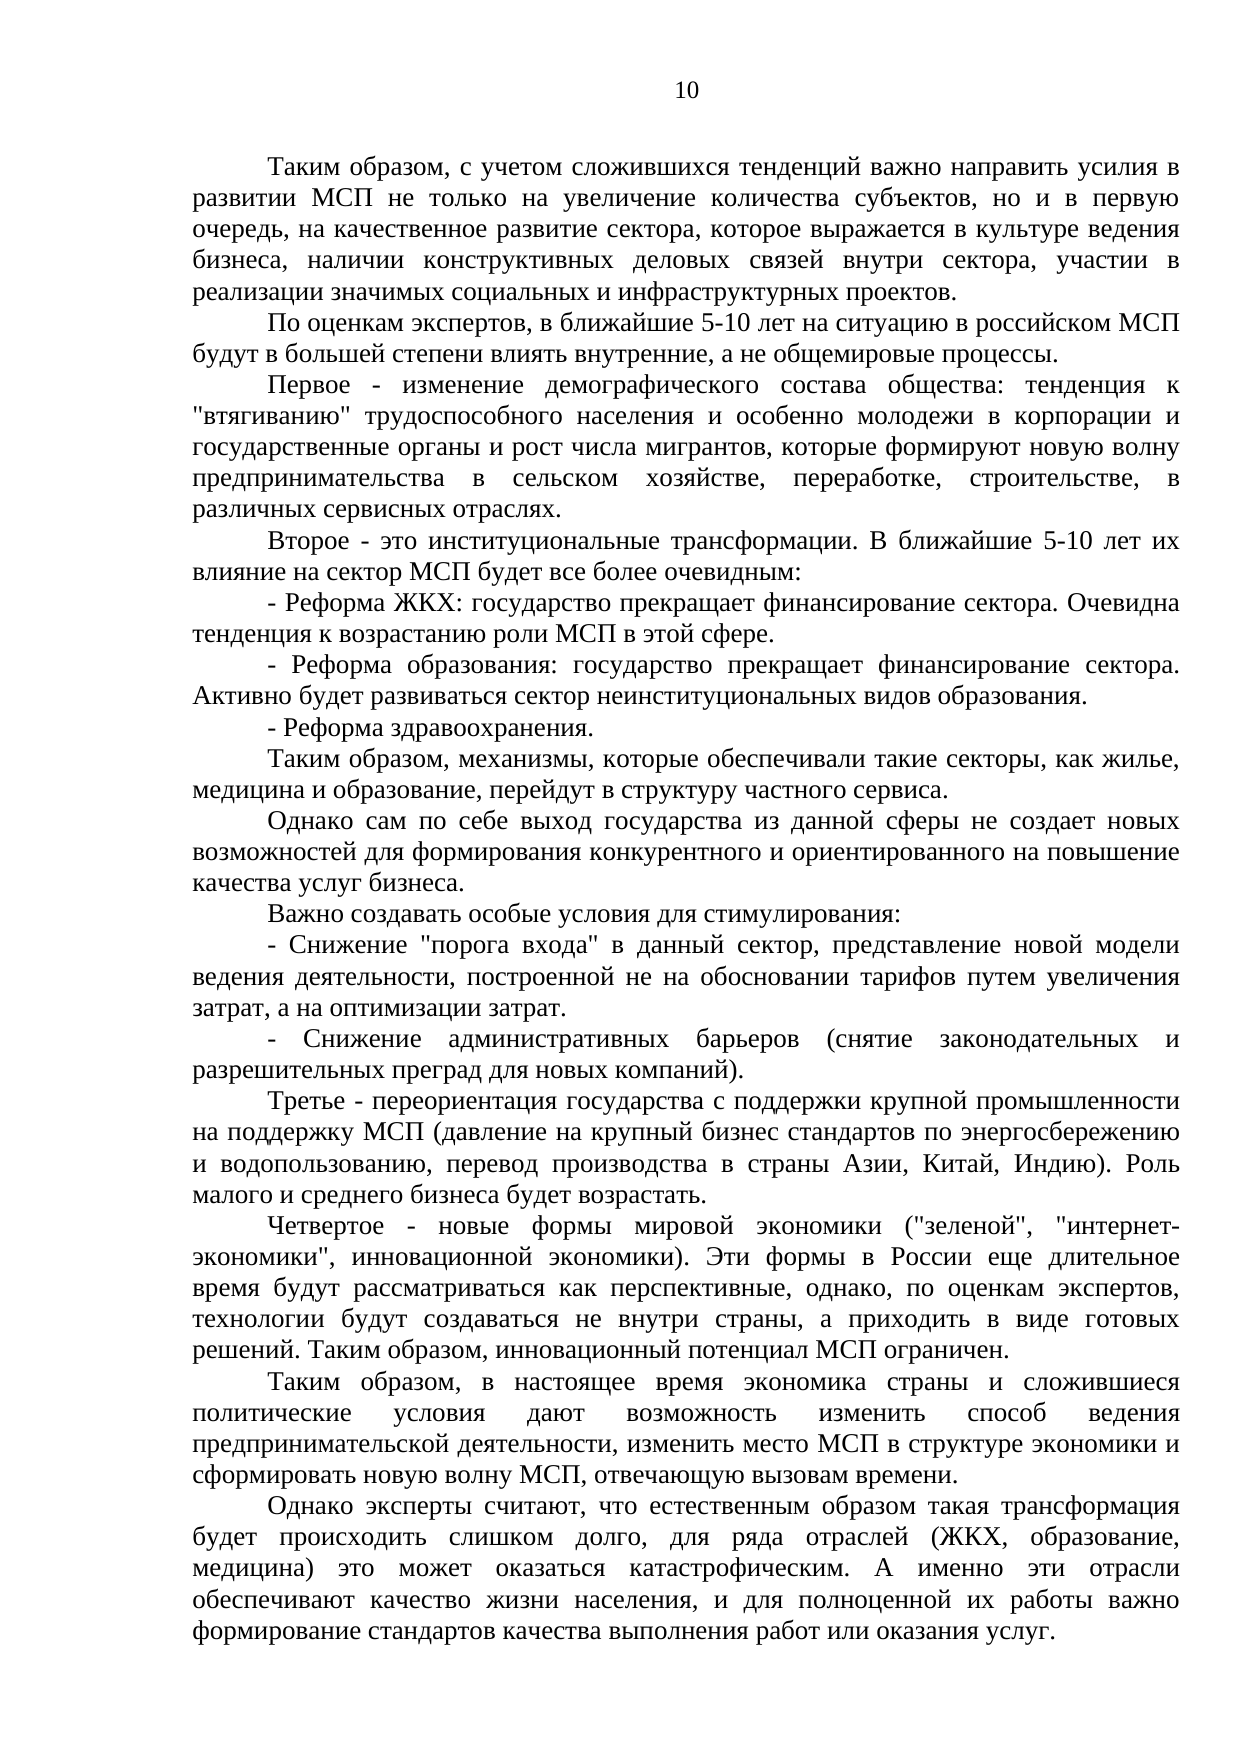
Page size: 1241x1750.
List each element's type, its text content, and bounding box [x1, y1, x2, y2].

text - Реформа здравоохранения. [192, 711, 1181, 742]
text По оценкам экспертов, в ближайшие 5-10 лет на ситуацию в российском МСП будут в большей степени влиять внутренние, а не общемировые процессы. [192, 306, 1181, 368]
text Второе - это институциональные трансформации. В ближайшие 5-10 лет их влияние на сектор МСП будет все более очевидным: [192, 524, 1181, 586]
text Первое - изменение демографического состава общества: тенденция к "втягиванию" трудоспособного населения и особенно молодежи в корпорации и государственные органы и рост числа мигрантов, которые формируют новую волну предпринимательства в сельском хозяйстве, переработке, строительстве, в различных сервисных отраслях. [192, 368, 1181, 524]
text Четвертое - новые формы мировой экономики ("зеленой", "интернет-экономики", инновационной экономики). Эти формы в России еще длительное время будут рассматриваться как перспективные, однако, по оценкам экспертов, технологии будут создаваться не внутри страны, а приходить в виде готовых решений. Таким образом, инновационный потенциал МСП ограничен. [192, 1209, 1181, 1365]
text - Реформа ЖКХ: государство прекращает финансирование сектора. Очевидна тенденция к возрастанию роли МСП в этой сфере. [192, 586, 1181, 648]
text Таким образом, в настоящее время экономика страны и сложившиеся политические условия дают возможность изменить способ ведения предпринимательской деятельности, изменить место МСП в структуре экономики и сформировать новую волну МСП, отвечающую вызовам времени. [192, 1365, 1181, 1489]
text Таким образом, с учетом сложившихся тенденций важно направить усилия в развитии МСП не только на увеличение количества субъектов, но и в первую очередь, на качественное развитие сектора, которое выражается в культуре ведения бизнеса, наличии конструктивных деловых связей внутри сектора, участии в реализации значимых социальных и инфраструктурных проектов. [192, 150, 1181, 306]
text Однако сам по себе выход государства из данной сферы не создает новых возможностей для формирования конкурентного и ориентированного на повышение качества услуг бизнеса. [192, 804, 1181, 897]
text Таким образом, механизмы, которые обеспечивали такие секторы, как жилье, медицина и образование, перейдут в структуру частного сервиса. [192, 742, 1181, 804]
text - Снижение административных барьеров (снятие законодательных и разрешительных преград для новых компаний). [192, 1022, 1181, 1084]
text Однако эксперты считают, что естественным образом такая трансформация будет происходить слишком долго, для ряда отраслей (ЖКХ, образование, медицина) это может оказаться катастрофическим. А именно эти отрасли обеспечивают качество жизни населения, и для полноценной их работы важно формирование стандартов качества выполнения работ или оказания услуг. [192, 1489, 1181, 1645]
text Важно создавать особые условия для стимулирования: [192, 897, 1181, 929]
text Третье - переориентация государства с поддержки крупной промышленности на поддержку МСП (давление на крупный бизнес стандартов по энергосбережению и водопользованию, перевод производства в страны Азии, Китай, Индию). Роль малого и среднего бизнеса будет возрастать. [192, 1084, 1181, 1209]
text - Снижение "порога входа" в данный сектор, представление новой модели ведения деятельности, построенной не на обосновании тарифов путем увеличения затрат, а на оптимизации затрат. [192, 929, 1181, 1022]
text - Реформа образования: государство прекращает финансирование сектора. Активно будет развиваться сектор неинституциональных видов образования. [192, 648, 1181, 711]
